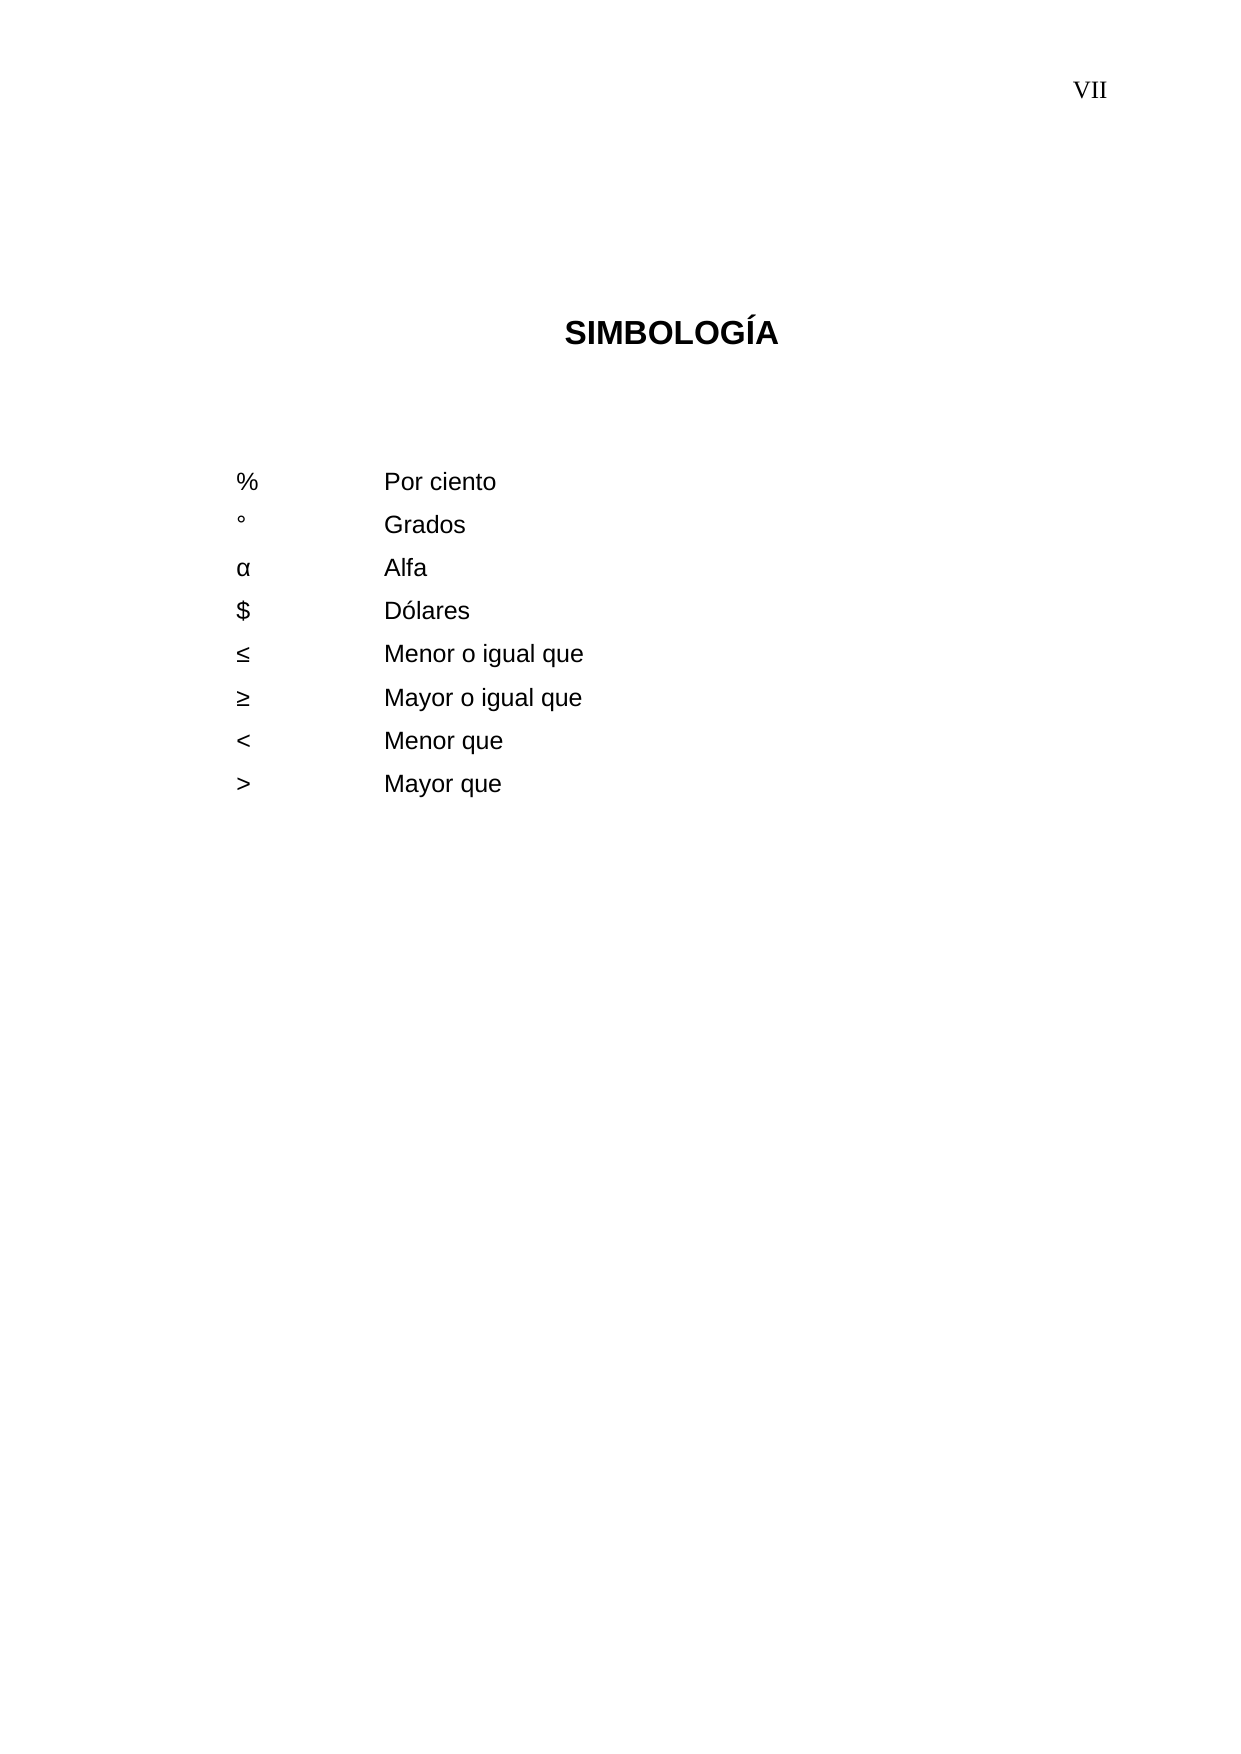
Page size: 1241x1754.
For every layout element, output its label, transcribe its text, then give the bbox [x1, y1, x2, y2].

text ≥ Mayor o igual que [236, 682, 1107, 711]
text ≤ Menor o igual que [236, 639, 1107, 668]
text α Alfa [236, 553, 1107, 582]
text > Mayor que [236, 769, 1107, 797]
text $ Dólares [236, 596, 1107, 625]
text % Por ciento [236, 467, 1107, 496]
text < Menor que [236, 726, 1107, 754]
text ° Grados [236, 510, 1107, 539]
text SIMBOLOGÍA [236, 313, 1107, 352]
